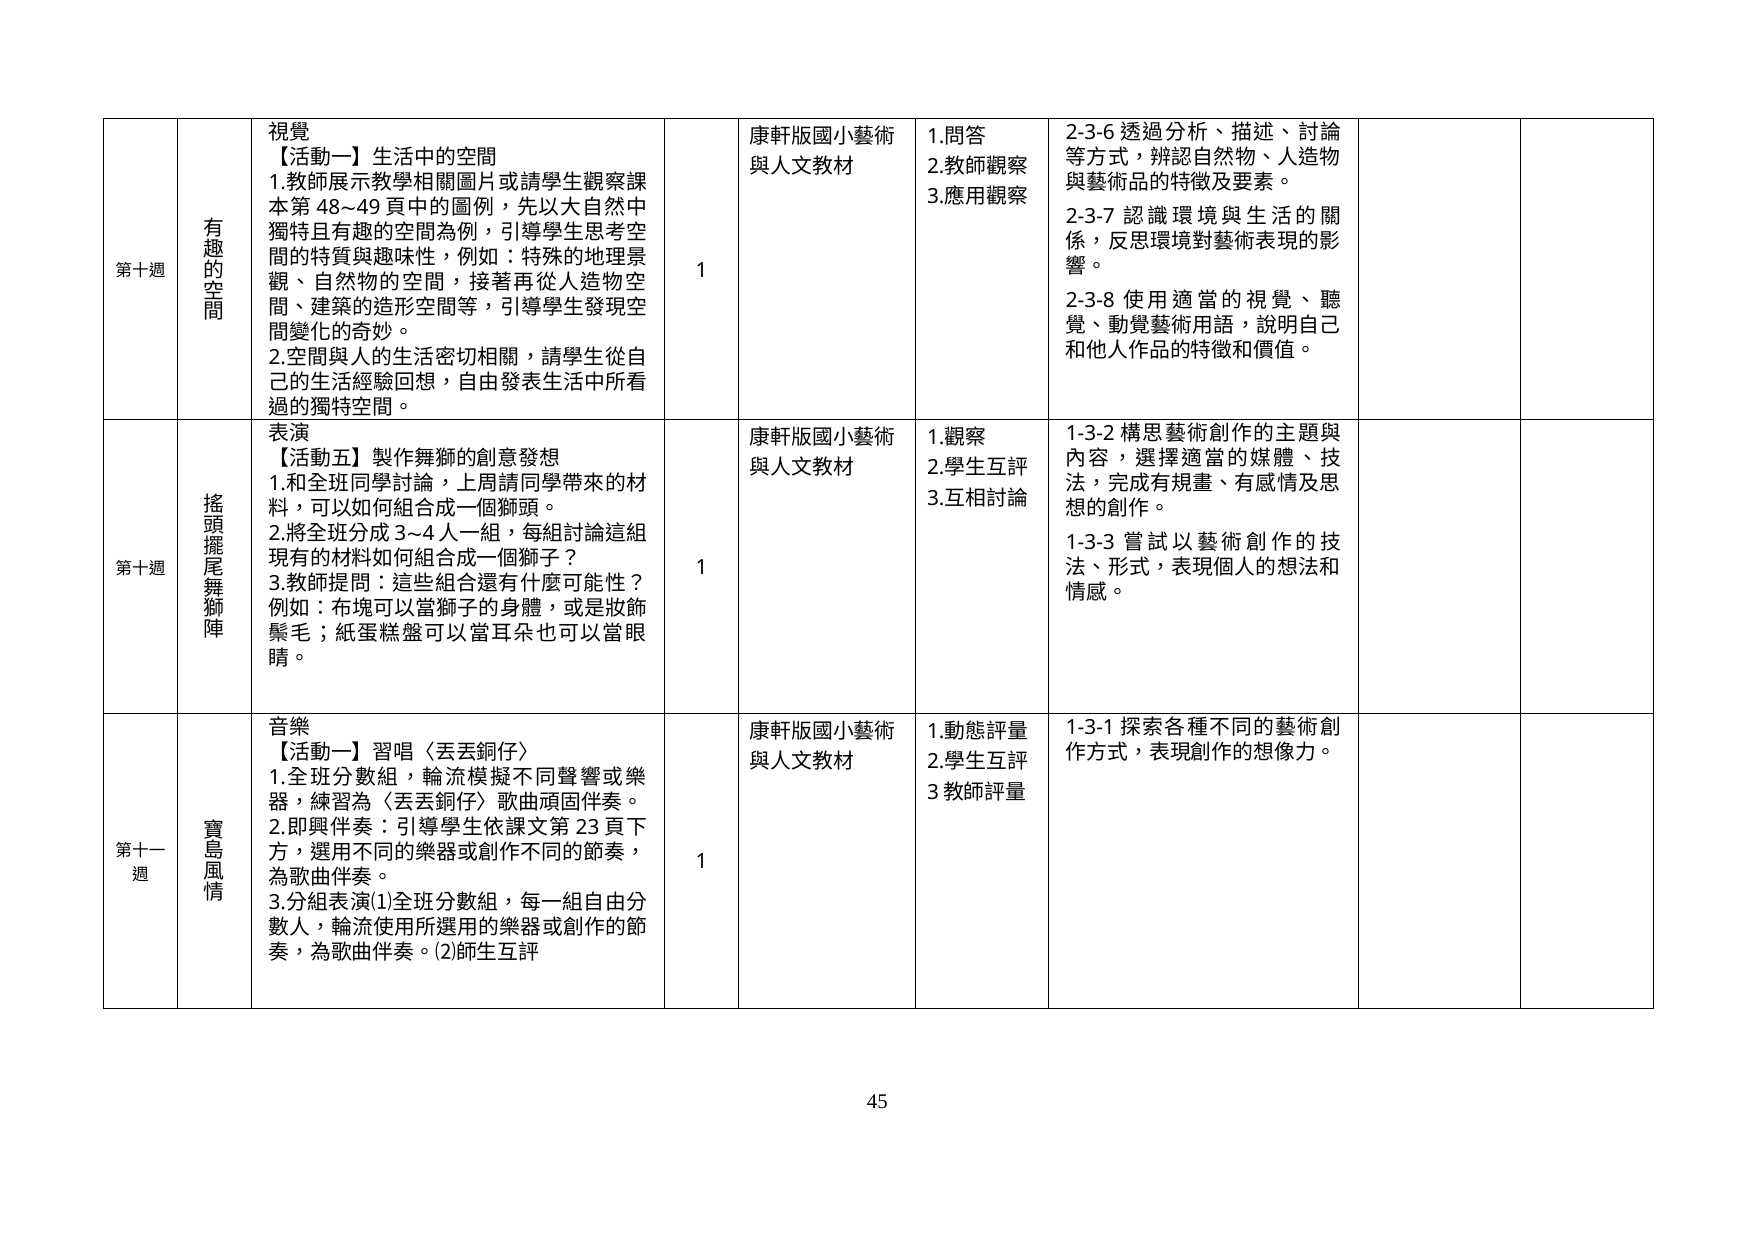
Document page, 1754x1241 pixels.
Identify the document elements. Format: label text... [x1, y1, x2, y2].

table_cell 康軒版國小藝術與人文教材 [739, 714, 915, 1007]
table_cell 第十一週 [104, 714, 177, 1007]
table_cell 1-3-1探索各種不同的藝術創作方式，表現創作的想像力。 [1049, 714, 1358, 1007]
table_cell 1 [665, 119, 738, 419]
table_cell 1.觀察 2.學生互評 3.互相討論 [916, 420, 1048, 713]
table_cell 寶島風情 [178, 714, 251, 1007]
table_cell [1359, 714, 1520, 1007]
table_cell 視覺 【活動一】生活中的空間 1.教師展示教學相關圖片或請學生觀察課本第48∼49頁中的圖例，先以大自然中獨特且有趣的空間為例，引導學生思考空間的特質與趣味性，例如：特殊的地理景觀、自然物的空間，接著再從人造物空間、建築的造形空間等，引導學生發現空間變化的奇妙。 2.空間與人的生活密切相關，請學生從自己的生活經驗回想，自由發表生活中所看過的獨特空間。 [252, 119, 664, 419]
table_cell 第十週 [104, 119, 177, 419]
table_cell 表演 【活動五】製作舞獅的創意發想 1.和全班同學討論，上周請同學帶來的材料，可以如何組合成一個獅頭。 2.將全班分成3∼4人一組，每組討論這組現有的材料如何組合成一個獅子？ 3.教師提問：這些組合還有什麼可能性？例如：布塊可以當獅子的身體，或是妝飾鬃毛；紙蛋糕盤可以當耳朵也可以當眼睛。 [252, 420, 664, 713]
table_cell 1.問答 2.教師觀察 3.應用觀察 [916, 119, 1048, 419]
table_cell 第十週 [104, 420, 177, 713]
table_cell [1359, 119, 1520, 419]
table_cell [1521, 714, 1653, 1007]
table_cell [1521, 420, 1653, 713]
table_cell 1 [665, 714, 738, 1007]
table_cell [1359, 420, 1520, 713]
table_cell 有趣的空間 [178, 119, 251, 419]
table_cell 2-3-6透過分析、描述、討論等方式，辨認自然物、人造物與藝術品的特徵及要素。 2-3-7認識環境與生活的關係，反思環境對藝術表現的影響。 2-3-8使用適當的視覺、聽覺、動覺藝術用語，說明自己和他人作品的特徵和價值。 [1049, 119, 1358, 419]
table_cell 1.動態評量 2.學生互評 3教師評量 [916, 714, 1048, 1007]
table_cell 搖頭擺尾舞獅陣 [178, 420, 251, 713]
table_cell 音樂 【活動一】習唱〈丟丟銅仔〉 1.全班分數組，輪流模擬不同聲響或樂器，練習為〈丟丟銅仔〉歌曲頑固伴奏。 2.即興伴奏：引導學生依課文第23頁下方，選用不同的樂器或創作不同的節奏，為歌曲伴奏。 3.分組表演⑴全班分數組，每一組自由分數人，輪流使用所選用的樂器或創作的節奏，為歌曲伴奏。⑵師生互評 [252, 714, 664, 1007]
table_cell 康軒版國小藝術與人文教材 [739, 420, 915, 713]
table_cell [1521, 119, 1653, 419]
table_cell 1 [665, 420, 738, 713]
table_cell 康軒版國小藝術與人文教材 [739, 119, 915, 419]
table_cell 1-3-2構思藝術創作的主題與內容，選擇適當的媒體、技法，完成有規畫、有感情及思想的創作。 1-3-3嘗試以藝術創作的技法、形式，表現個人的想法和情感。 [1049, 420, 1358, 713]
